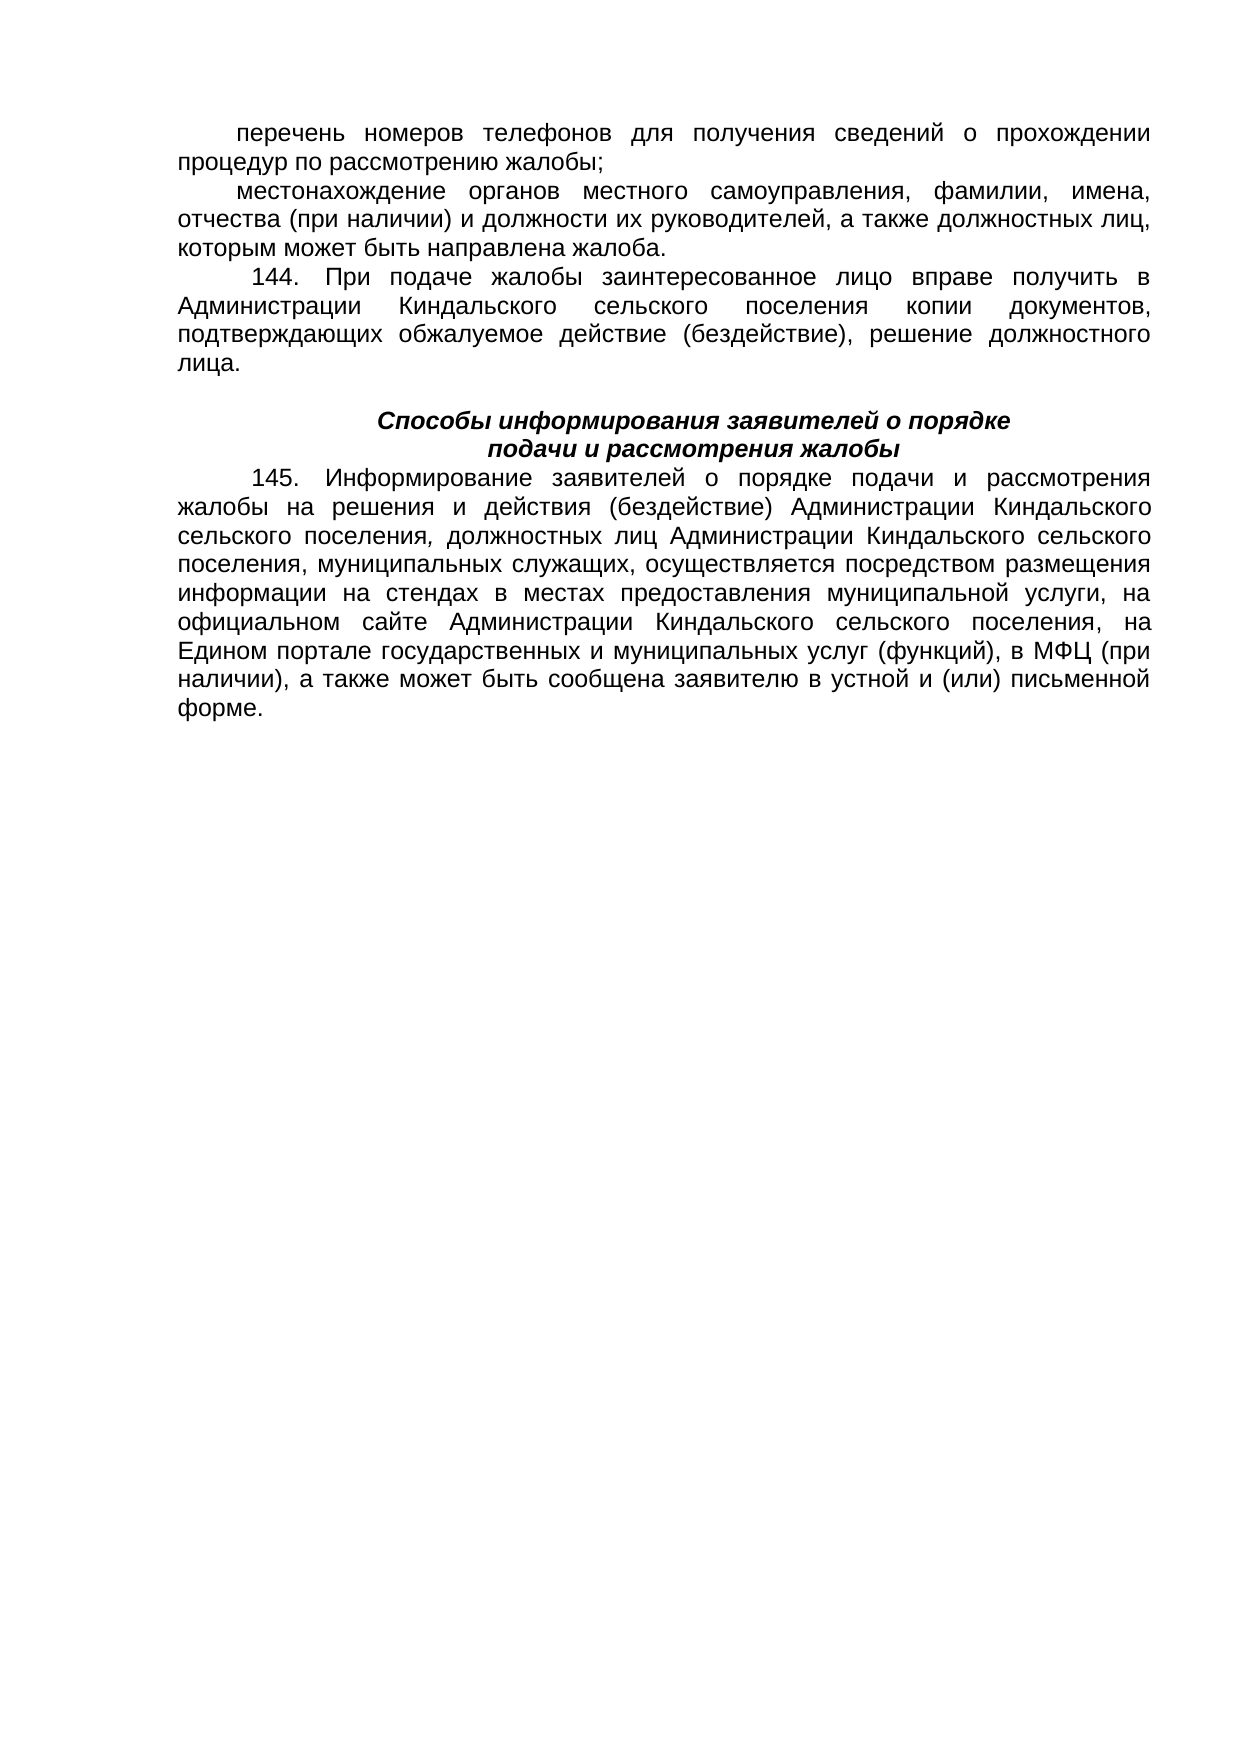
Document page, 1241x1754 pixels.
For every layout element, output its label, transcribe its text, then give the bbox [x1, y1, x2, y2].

list Информирование заявителей о порядке подачи и рассмотрения жалобы на решения и действия (бездействие) Администрации Киндальского сельского поселения, должностных лиц Администрации Киндальского сельского поселения, муниципальных служащих, осуществляется посредством размещения информации на стендах в местах предоставления муниципальной услуги, на официальном сайте Администрации Киндальского сельского поселения, на Едином портале государственных и муниципальных услуг (функций), в МФЦ (при наличии), а также может быть сообщена заявителю в устной и (или) письменной форме. [177, 463, 1152, 722]
list При подаче жалобы заинтересованное лицо вправе получить в Администрации Киндальского сельского поселения копии документов, подтверждающих обжалуемое действие (бездействие), решение должностного лица. [177, 262, 1152, 377]
text подачи и рассмотрения жалобы [177, 434, 1152, 463]
text перечень номеров телефонов для получения сведений о прохождении процедур по рассмотрению жалобы; [177, 118, 1152, 176]
text Способы информирования заявителей о порядке [177, 406, 1152, 434]
text местонахождение органов местного самоуправления, фамилии, имена, отчества (при наличии) и должности их руководителей, а также должностных лиц, которым может быть направлена жалоба. [177, 176, 1152, 262]
